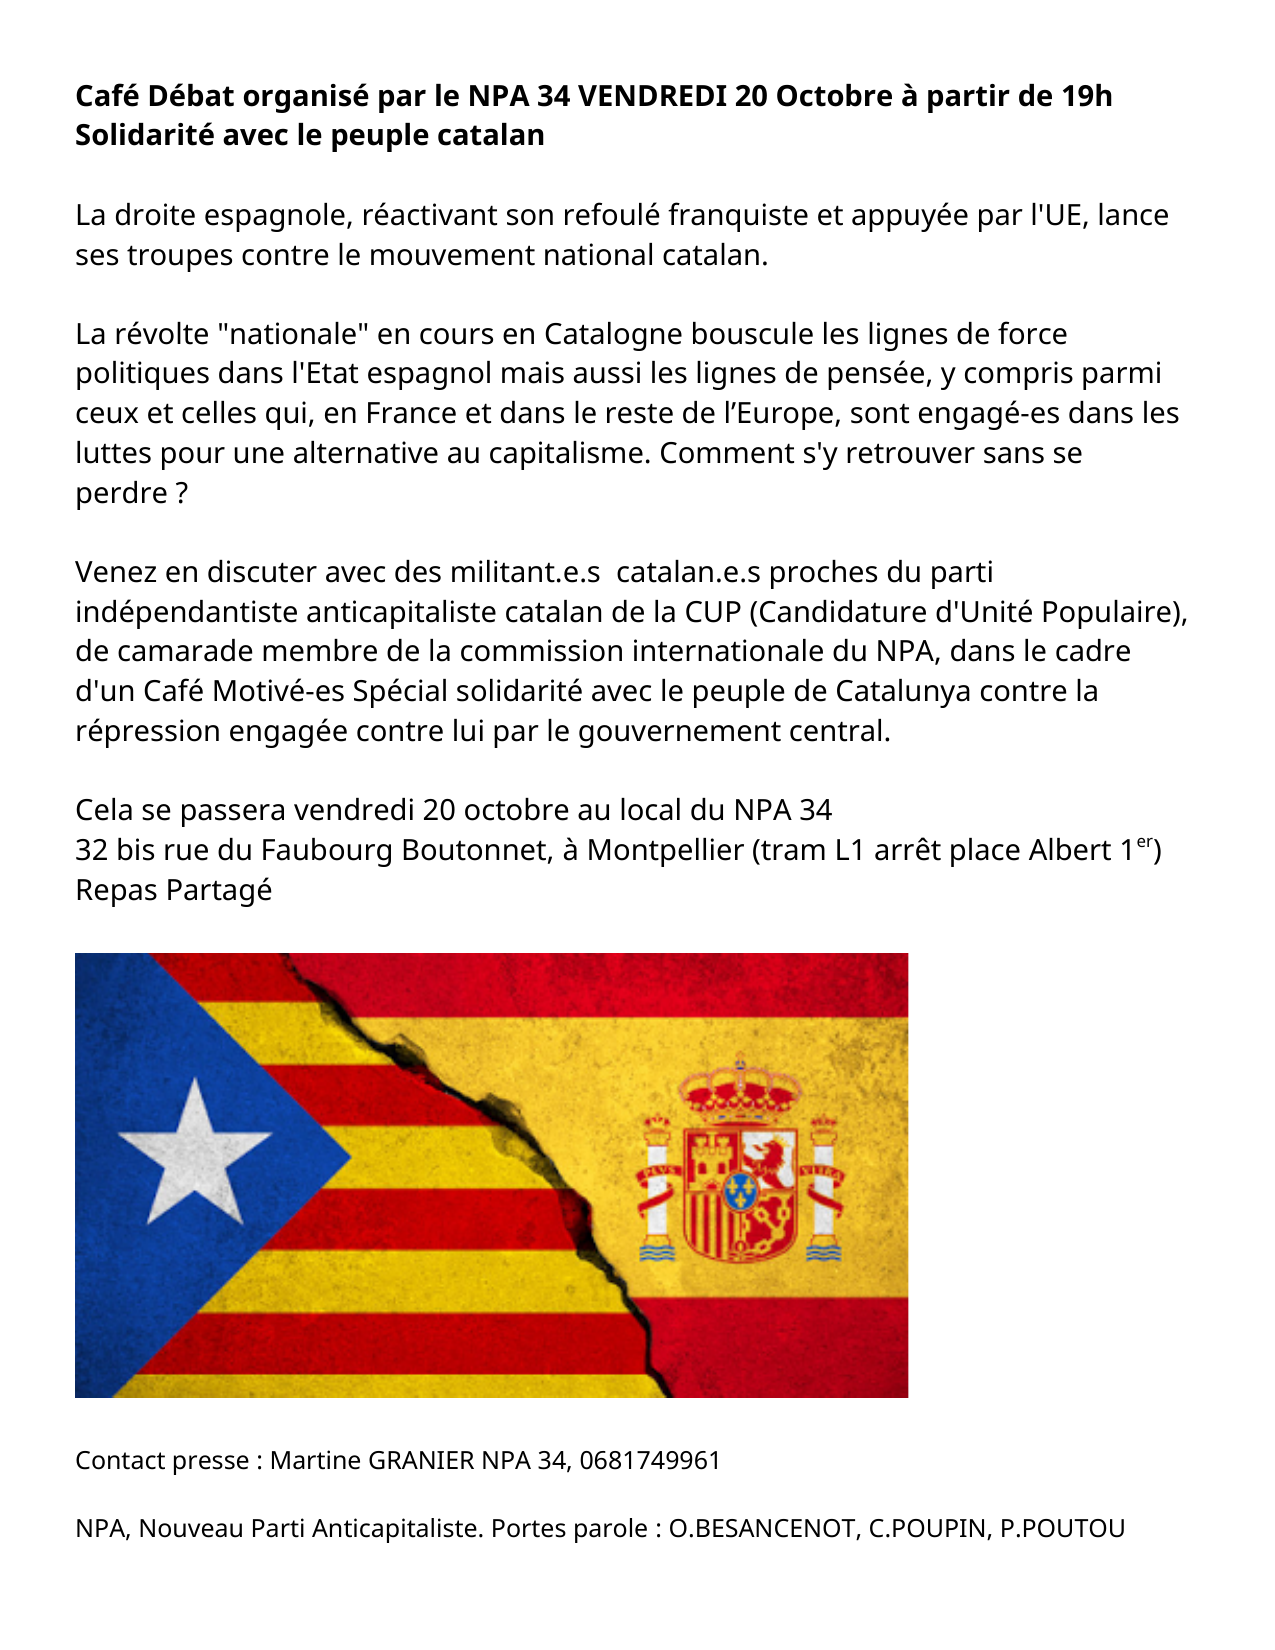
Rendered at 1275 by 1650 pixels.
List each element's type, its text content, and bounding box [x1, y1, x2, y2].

text La révolte "nationale" en cours en Catalogne bouscule les lignes de force politiques dans l'Etat espagnol mais aussi les lignes de pensée, y compris parmi ceux et celles qui, en France et dans le reste de l’Europe, sont engagé-es dans les luttes pour une alternative au capitalisme. Comment s'y retrouver sans se perdre ? [75, 313, 1200, 512]
text 32 bis rue du Faubourg Boutonnet, à Montpellier (tram L1 arrêt place Albert 1er) [75, 829, 1200, 869]
text Solidarité avec le peuple catalan [75, 115, 1200, 154]
text NPA, Nouveau Parti Anticapitaliste. Portes parole : O.BESANCENOT, C.POUPIN, P.POUTOU [75, 1511, 1200, 1545]
text Café Débat organisé par le NPA 34 VENDREDI 20 Octobre à partir de 19h [75, 75, 1200, 115]
text Venez en discuter avec des militant.e.s catalan.e.s proches du parti indépendantiste anticapitaliste catalan de la CUP (Candidature d'Unité Populaire), de camarade membre de la commission internationale du NPA, dans le cadre d'un Café Motivé-es Spécial solidarité avec le peuple de Catalunya contre la répression engagée contre lui par le gouvernement central. [75, 551, 1200, 750]
text Contact presse : Martine GRANIER NPA 34, 0681749961 [75, 1443, 1200, 1477]
text La droite espagnole, réactivant son refoulé franquiste et appuyée par l'UE, lance ses troupes contre le mouvement national catalan. [75, 194, 1200, 273]
text Repas Partagé [75, 869, 1200, 908]
picture [75, 953, 909, 1398]
text Cela se passera vendredi 20 octobre au local du NPA 34 [75, 789, 1200, 829]
